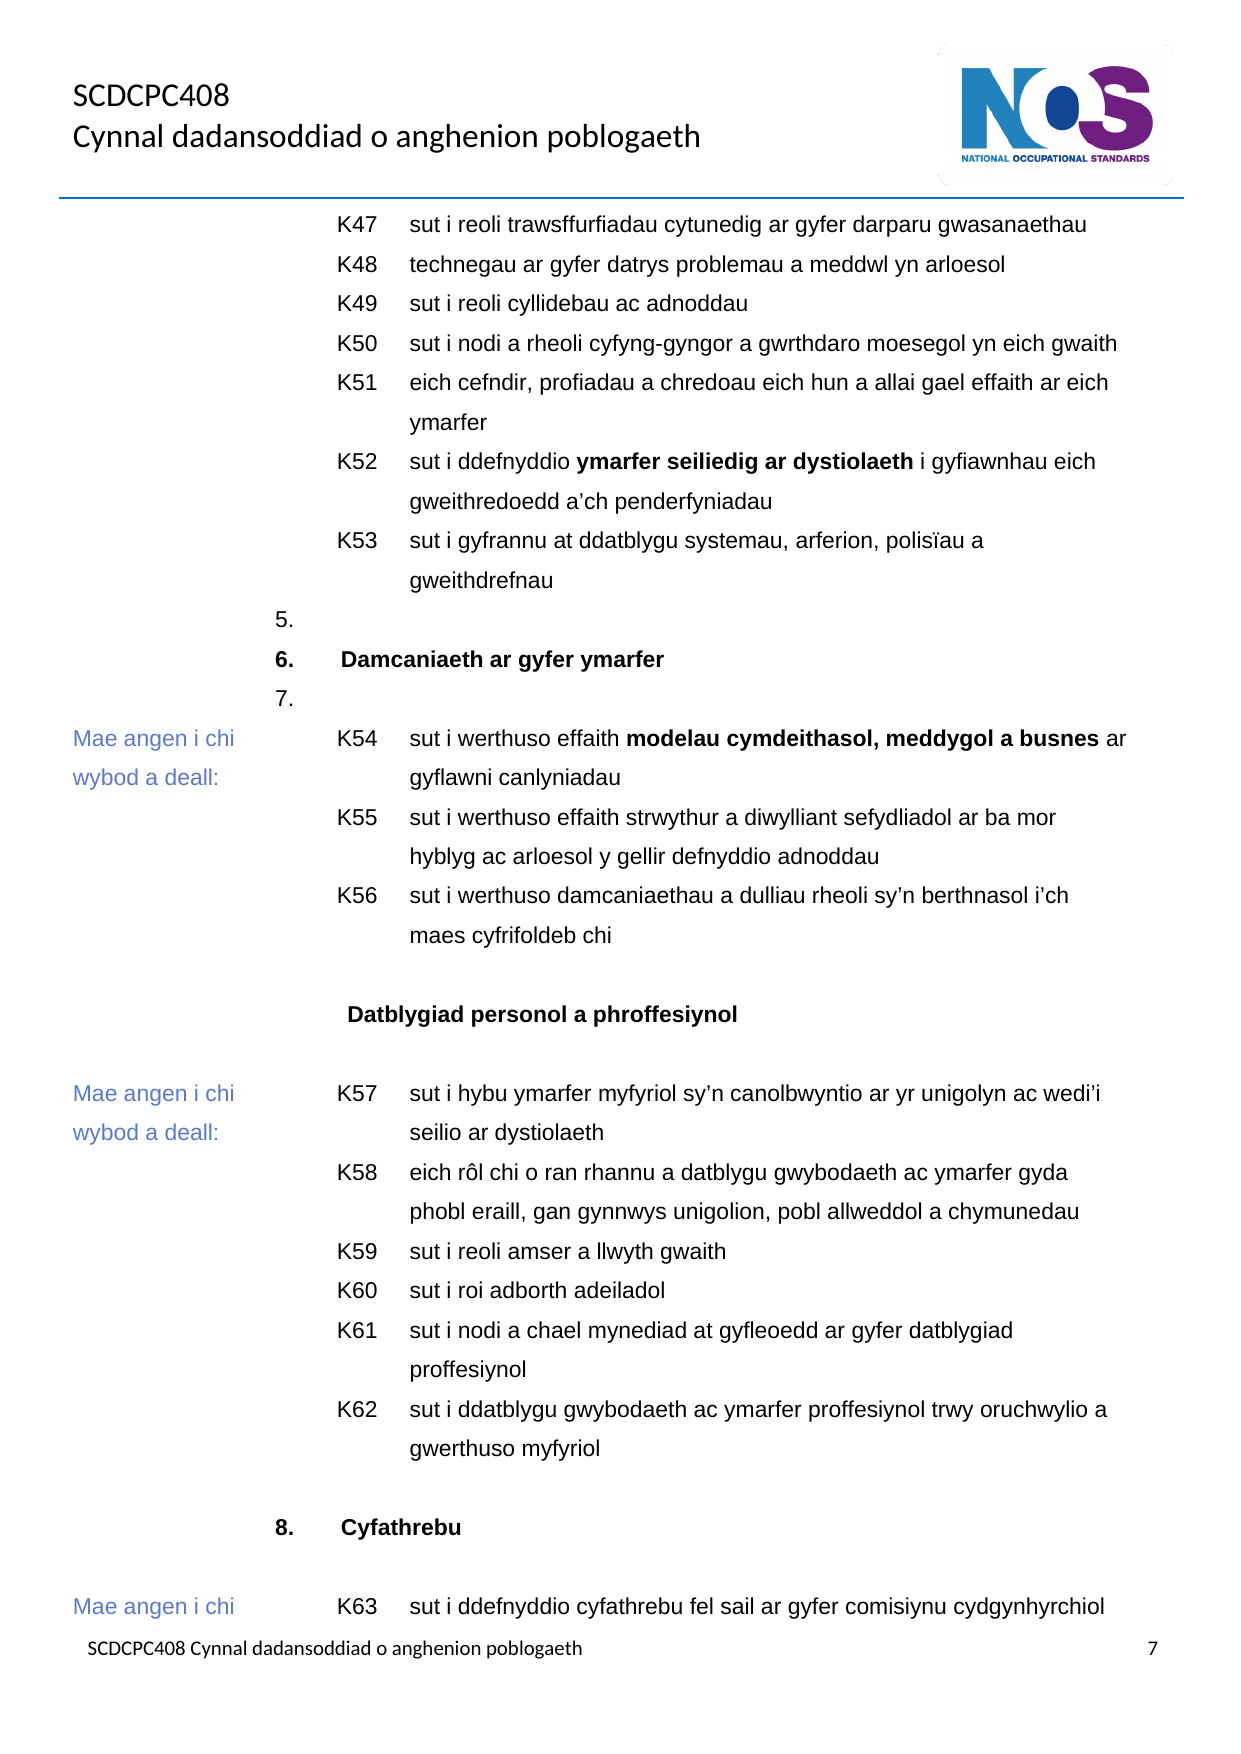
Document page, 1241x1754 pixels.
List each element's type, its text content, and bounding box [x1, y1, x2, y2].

picture [938, 44, 1173, 185]
